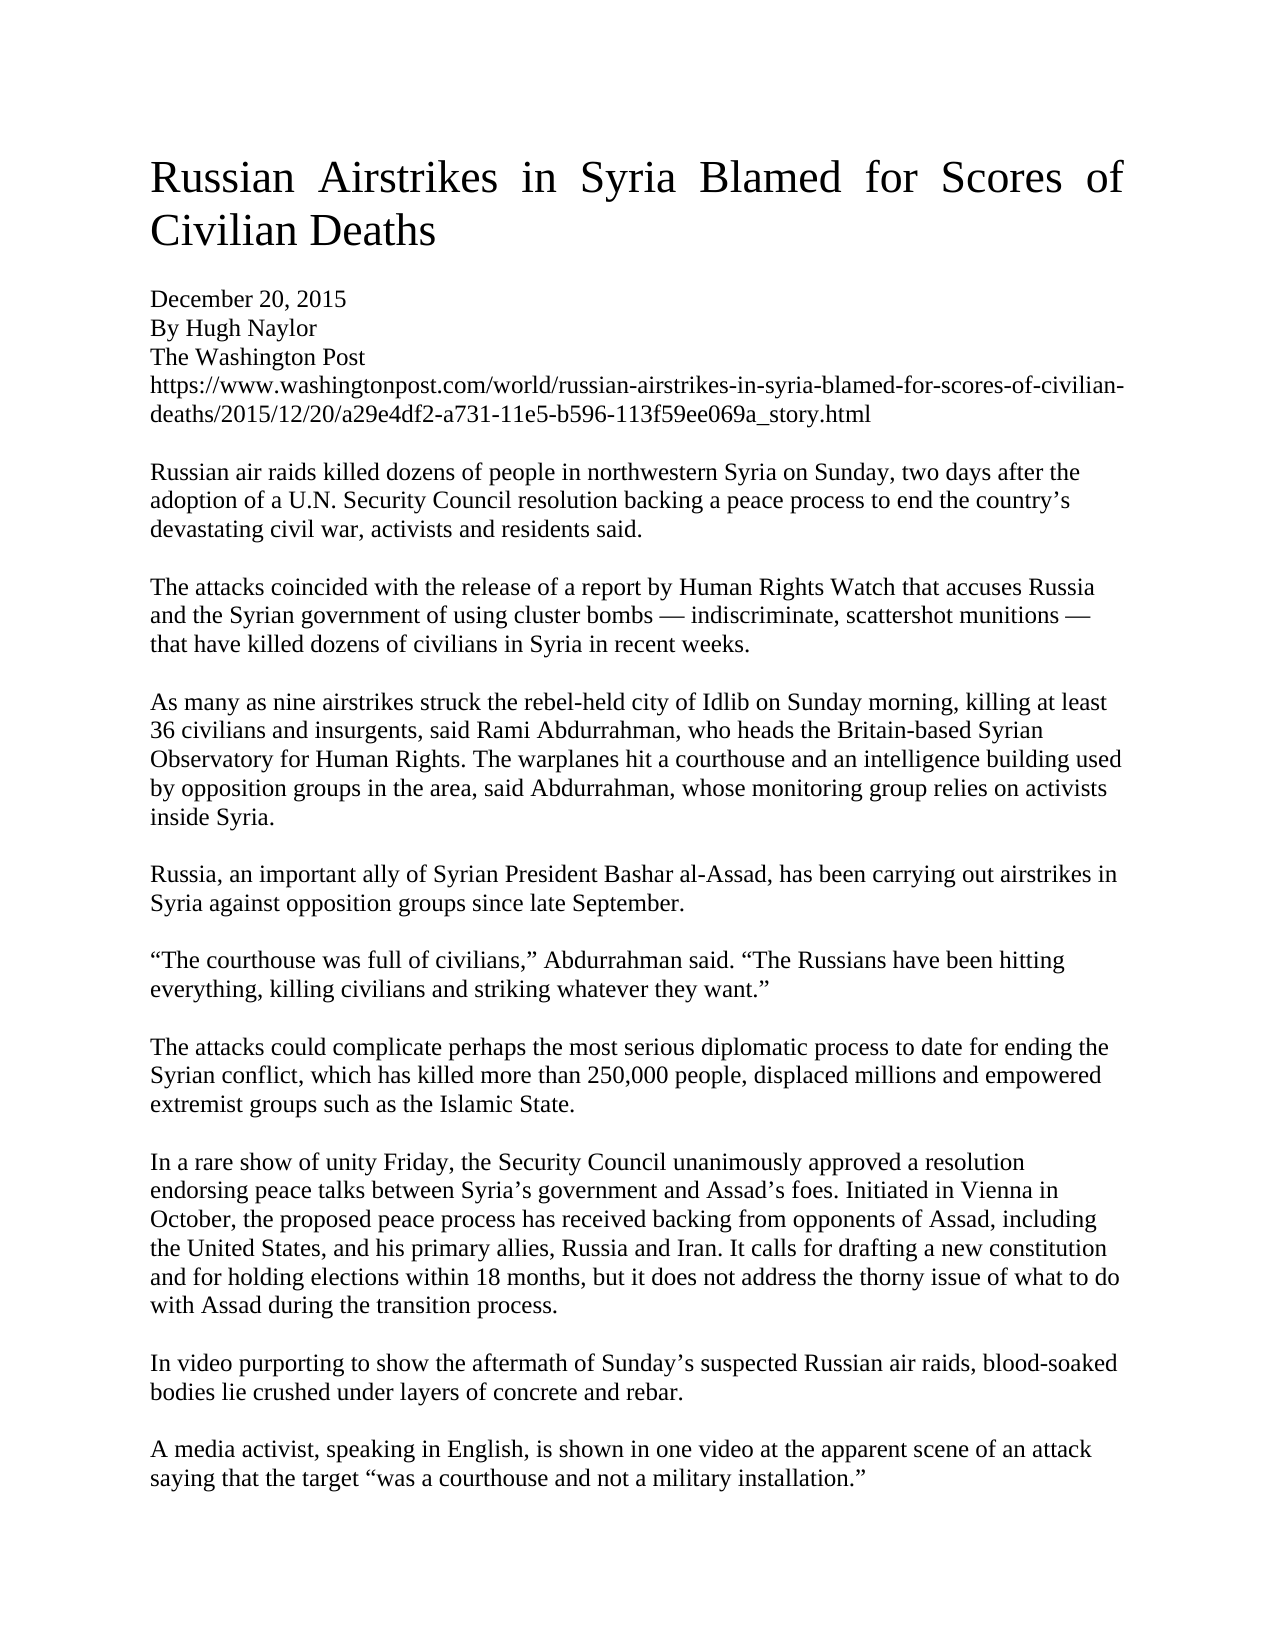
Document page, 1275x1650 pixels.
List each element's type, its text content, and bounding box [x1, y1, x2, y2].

text In video purporting to show the aftermath of Sunday’s suspected Russian air raids, blood-soaked bodies lie crushed under layers of concrete and rebar. [150, 1348, 1125, 1405]
text By Hugh Naylor [150, 313, 1125, 342]
text The Washington Post [150, 342, 1125, 370]
text A media activist, speaking in English, is shown in one video at the apparent scene of an attack saying that the target “was a courthouse and not a military installation.” [150, 1434, 1125, 1492]
text The attacks coincided with the release of a report by Human Rights Watch that accuses Russia and the Syrian government of using cluster bombs — indiscriminate, scattershot munitions — that have killed dozens of civilians in Syria in recent weeks. [150, 572, 1125, 658]
text Russian air raids killed dozens of people in northwestern Syria on Sunday, two days after the adoption of a U.N. Security Council resolution backing a peace process to end the country’s devastating civil war, activists and residents said. [150, 457, 1125, 543]
text “The courthouse was full of civilians,” Abdurrahman said. “The Russians have been hitting everything, killing civilians and striking whatever they want.” [150, 945, 1125, 1003]
text As many as nine airstrikes struck the rebel-held city of Idlib on Sunday morning, killing at least 36 civilians and insurgents, said Rami Abdurrahman, who heads the Britain-based Syrian Observatory for Human Rights. The warplanes hit a courthouse and an intelligence building used by opposition groups in the area, said Abdurrahman, whose monitoring group relies on activists inside Syria. [150, 687, 1125, 830]
text December 20, 2015 [150, 284, 1125, 313]
text Russian Airstrikes in Syria Blamed for Scores of Civilian Deaths [150, 150, 1125, 255]
text The attacks could complicate perhaps the most serious diplomatic process to date for ending the Syrian conflict, which has killed more than 250,000 people, displaced millions and empowered extremist groups such as the Islamic State. [150, 1032, 1125, 1118]
text In a rare show of unity Friday, the Security Council unanimously approved a resolution endorsing peace talks between Syria’s government and Assad’s foes. Initiated in Vienna in October, the proposed peace process has received backing from opponents of Assad, including the United States, and his primary allies, Russia and Iran. It calls for drafting a new constitution and for holding elections within 18 months, but it does not address the thorny issue of what to do with Assad during the transition process. [150, 1147, 1125, 1319]
text Russia, an important ally of Syrian President Bashar al-Assad, has been carrying out airstrikes in Syria against opposition groups since late September. [150, 859, 1125, 917]
text https://www.washingtonpost.com/world/russian-airstrikes-in-syria-blamed-for-scores-of-civilian-deaths/2015/12/20/a29e4df2-a731-11e5-b596-113f59ee069a_story.html [150, 370, 1125, 428]
